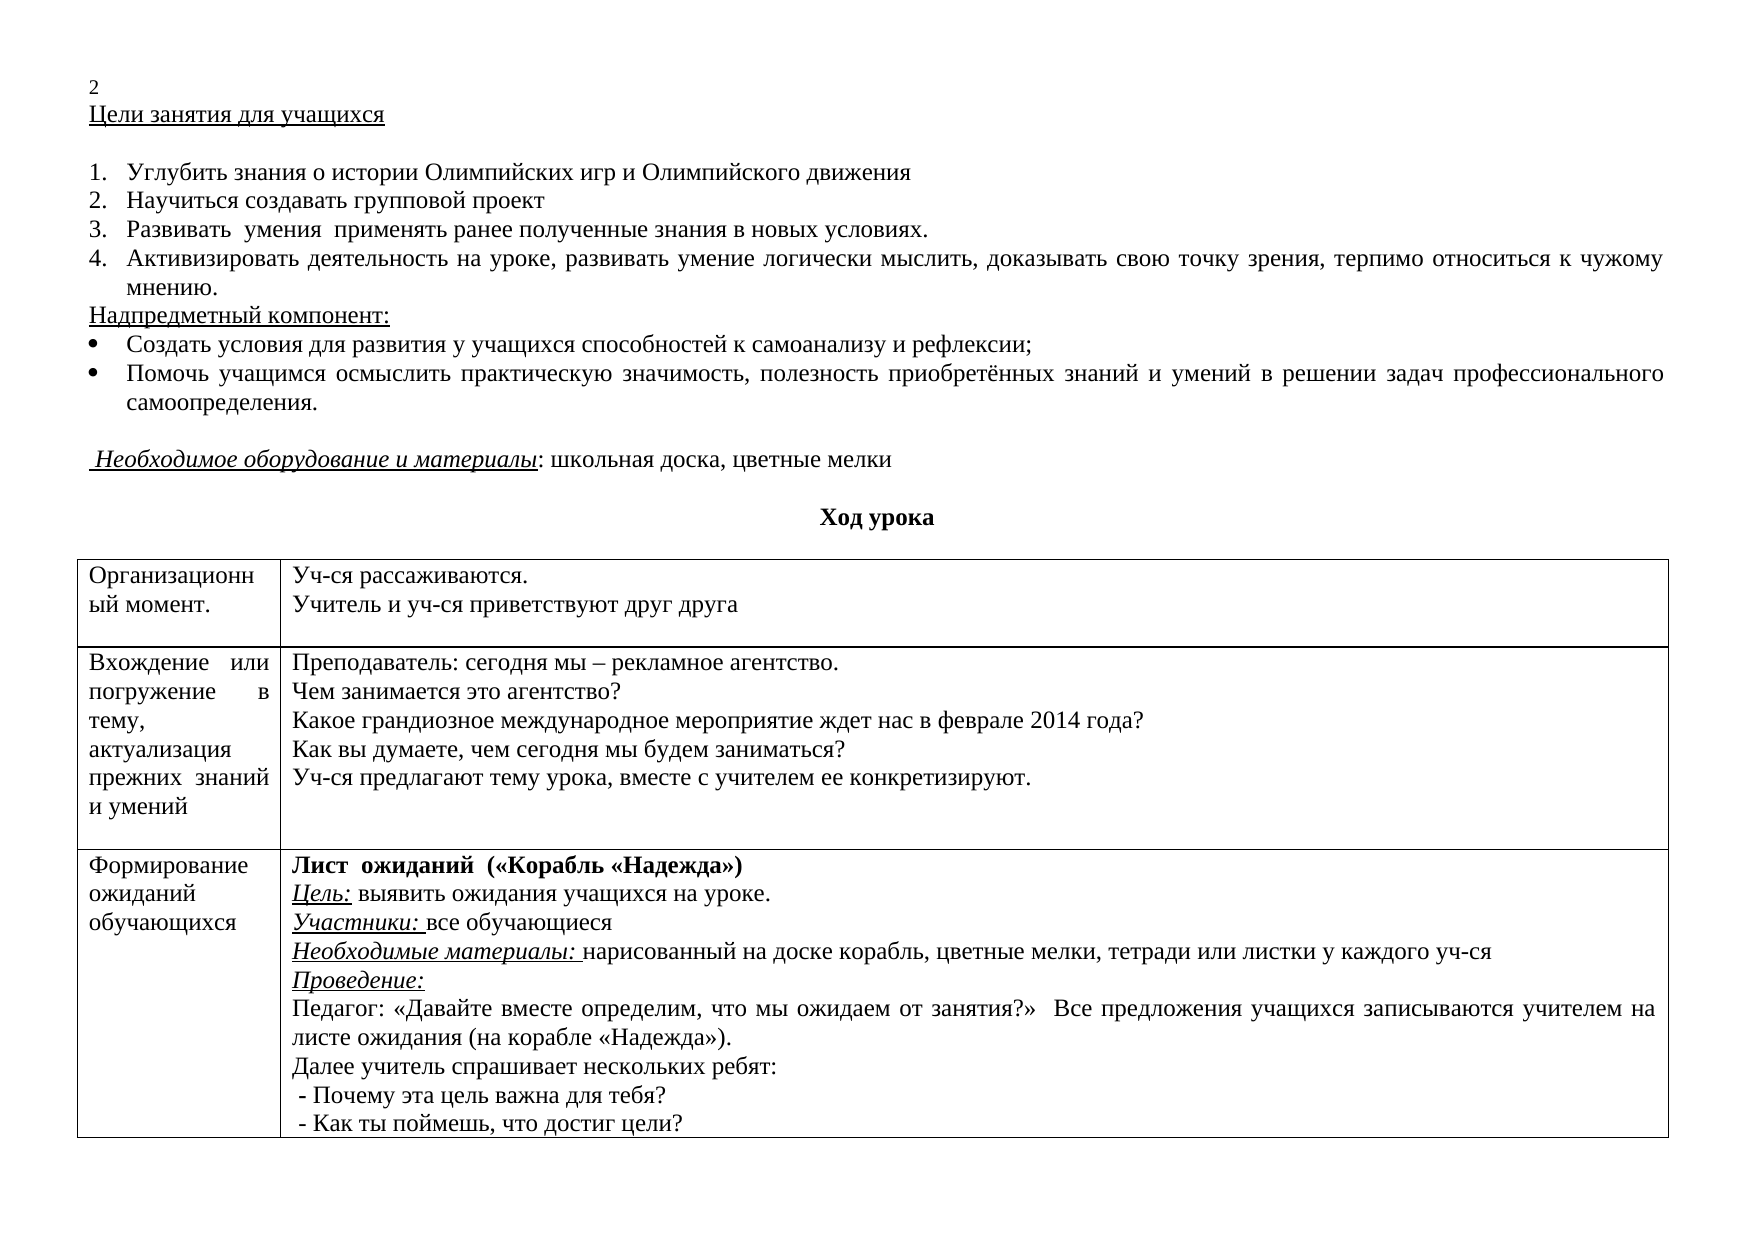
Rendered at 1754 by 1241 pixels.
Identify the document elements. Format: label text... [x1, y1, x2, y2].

text Необходимое оборудование и материалы: школьная доска, цветные мелки [89, 444, 1665, 473]
text Цели занятия для учащихся [89, 99, 1665, 128]
text Ход урока [89, 502, 1665, 530]
text Надпредметный компонент: [89, 300, 1665, 329]
list Углубить знания о истории Олимпийских игр и Олимпийского движения [89, 157, 1665, 185]
table_header Организационный момент. [78, 560, 280, 646]
list Научиться создавать групповой проект [89, 185, 1665, 214]
list Создать условия для развития у учащихся способностей к самоанализу и рефлексии; [89, 329, 1665, 358]
table_header Уч-ся рассаживаются. Учитель и уч-ся приветствуют друг друга [281, 560, 1668, 646]
table_cell Лист ожиданий («Корабль «Надежда») Цель: выявить ожидания учащихся на уроке. Участники: все обучающиеся Необходимые материалы: нарисованный на доске корабль, цветные мелки, тетради или листки у каждого уч-ся Проведение: Педагог: «Давайте вместе определим, что мы ожидаем от занятия?» Все предложения учащихся записываются учителем на листе ожидания (на корабле «Надежда»). Далее учитель спрашивает нескольких ребят: - Почему эта цель важна для тебя? - Как ты поймешь, что достиг цели? [281, 850, 1668, 1137]
table_cell Преподаватель: сегодня мы – рекламное агентство. Чем занимается это агентство? Какое грандиозное международное мероприятие ждет нас в феврале 2014 года? Как вы думаете, чем сегодня мы будем заниматься? Уч-ся предлагают тему урока, вместе с учителем ее конкретизируют. [281, 648, 1668, 849]
table_cell Формирование ожиданий обучающихся [78, 850, 280, 1137]
table_cell Вхождение или погружение в тему, актуализация прежних знаний и умений [78, 648, 280, 849]
list Активизировать деятельность на уроке, развивать умение логически мыслить, доказывать свою точку зрения, терпимо относиться к чужому мнению. [89, 243, 1665, 300]
list Помочь учащимся осмыслить практическую значимость, полезность приобретённых знаний и умений в решении задач профессионального самоопределения. [89, 358, 1665, 415]
list Развивать умения применять ранее полученные знания в новых условиях. [89, 214, 1665, 243]
